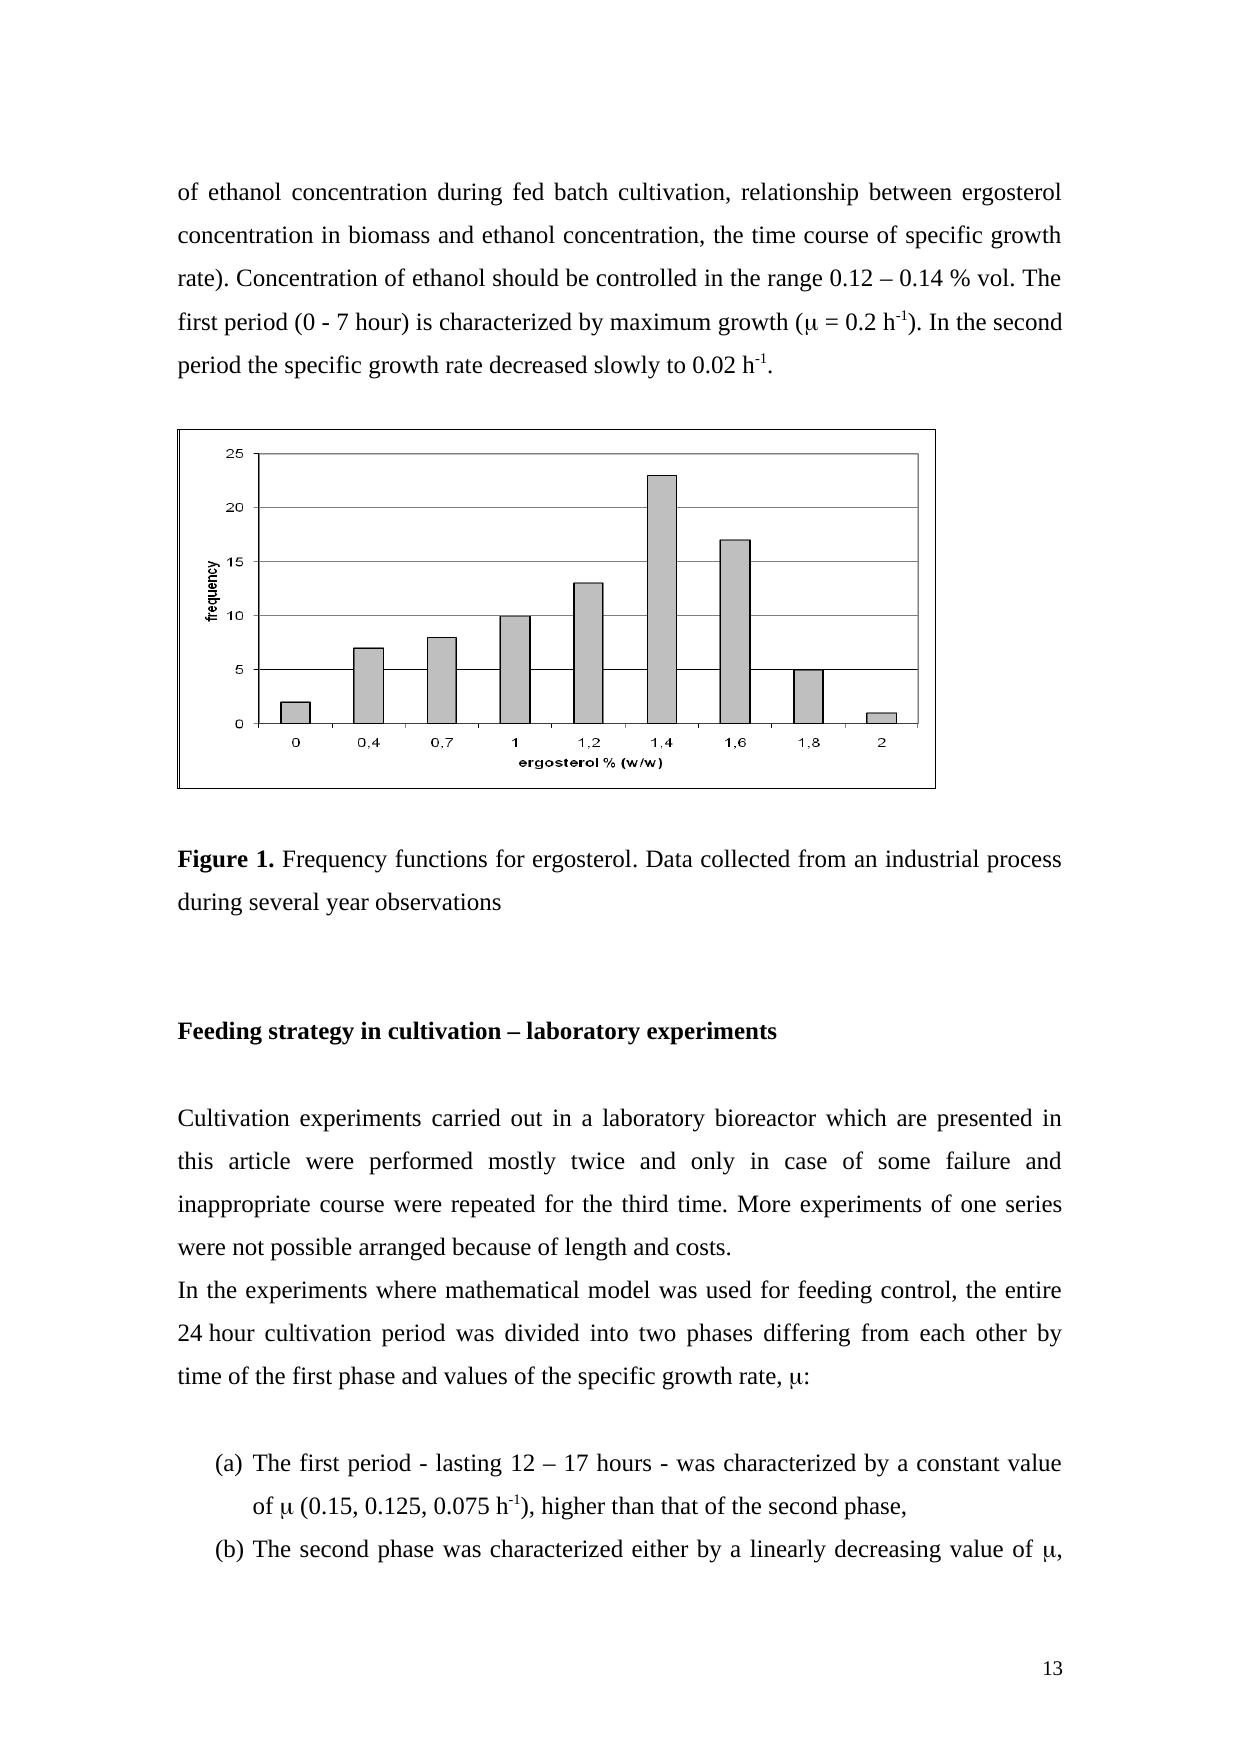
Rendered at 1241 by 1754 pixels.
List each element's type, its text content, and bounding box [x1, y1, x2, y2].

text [177, 177, 1063, 378]
picture [178, 430, 935, 788]
list The first period - lasting 12 – 17 hours - was characterized by a constant value of (0.15, 0.125, 0.075 h-1), higher than that of the second phase, [215, 1448, 1063, 1519]
text Cultivation experiments carried out in a laboratory bioreactor which are presented in this article were performed mostly twice and only in case of some failure and inappropriate course were repeated for the third time. More experiments of one series were not possible arranged because of length and costs. [177, 1103, 1063, 1261]
text In the experiments where mathematical model was used for feeding control, the entire 24 hour cultivation period was divided into two phases differing from each other by time of the first phase and values of the specific growth rate, : [177, 1275, 1063, 1390]
text Feeding strategy in cultivation – laboratory experiments [177, 1016, 1122, 1045]
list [215, 1534, 1063, 1563]
text Figure 1. Frequency functions for ergosterol. Data collected from an industrial process during several year observations [177, 844, 1063, 916]
